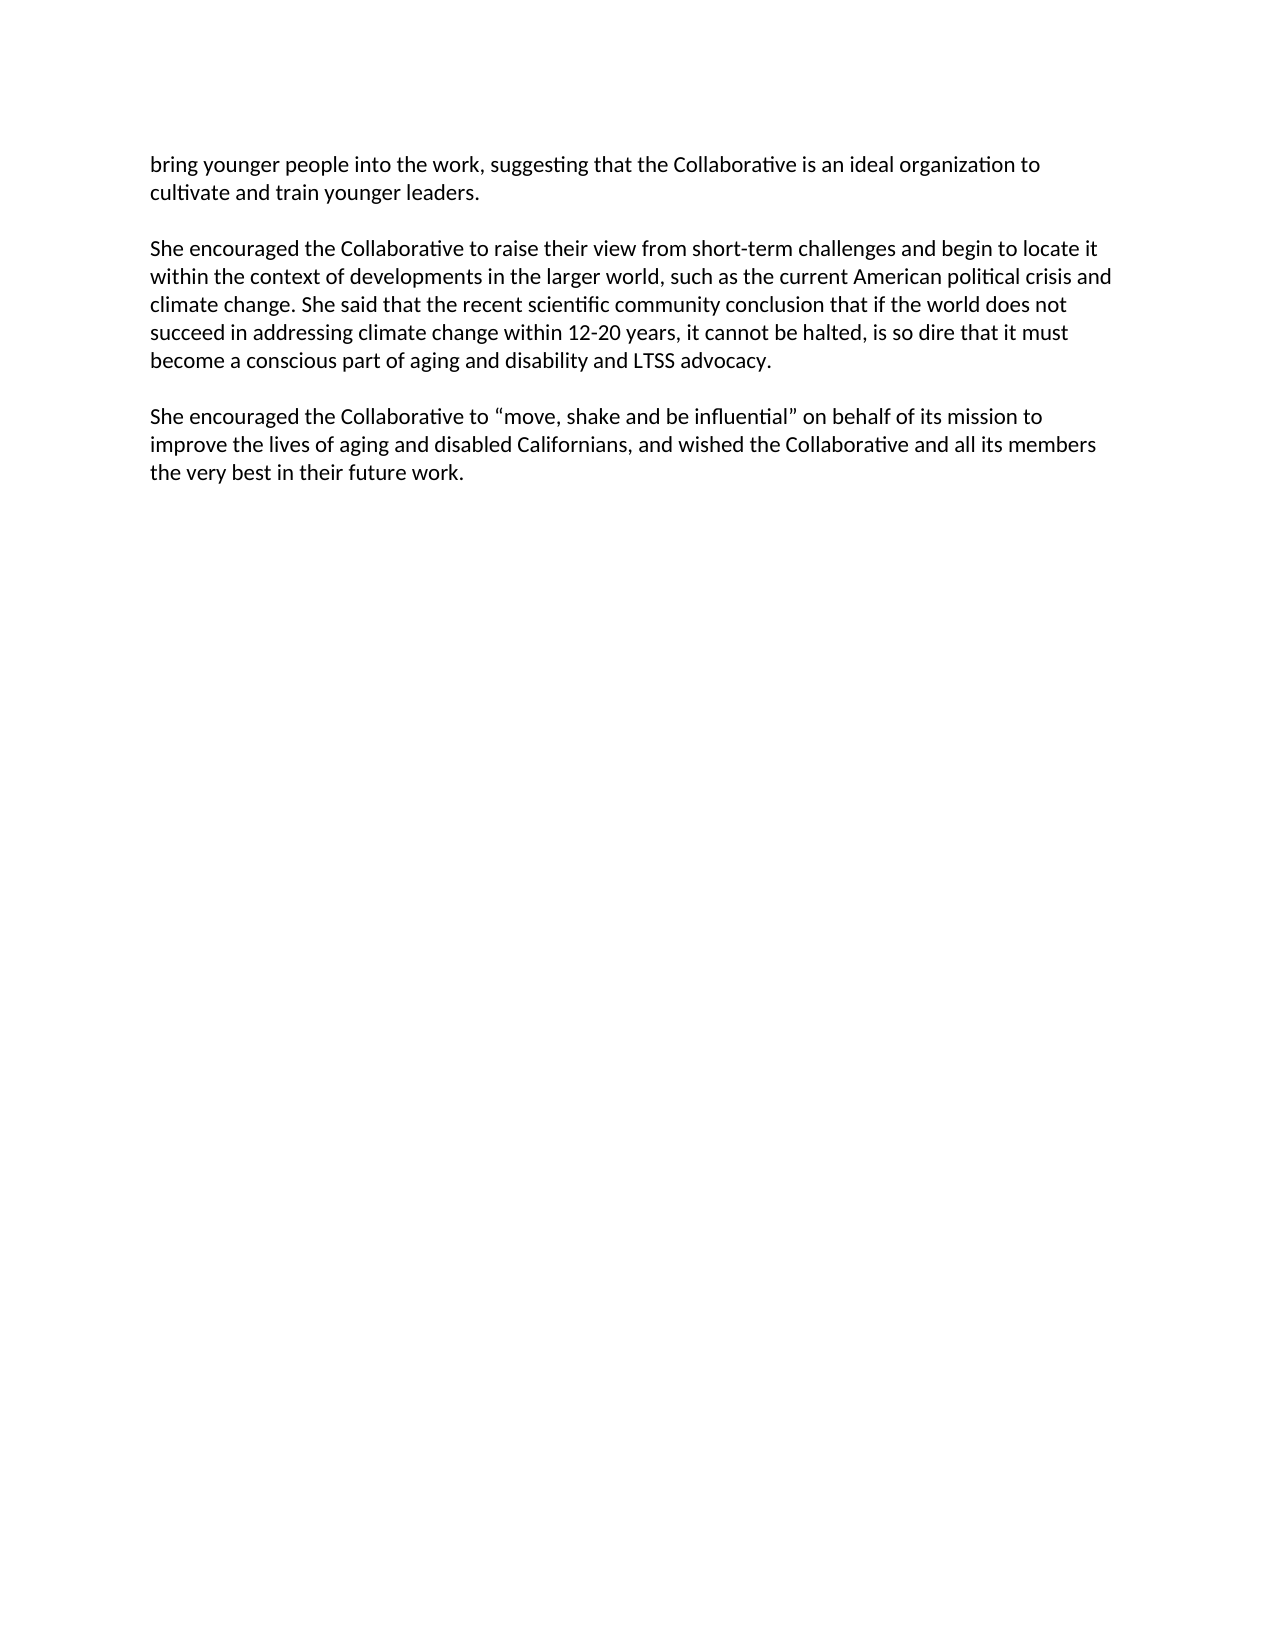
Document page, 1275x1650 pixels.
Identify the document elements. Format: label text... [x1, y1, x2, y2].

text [150, 150, 1125, 206]
text She encouraged the Collaborative to “move, shake and be influential” on behalf of its mission to improve the lives of aging and disabled Californians, and wished the Collaborative and all its members the very best in their future work. [150, 402, 1125, 486]
text She encouraged the Collaborative to raise their view from short-term challenges and begin to locate it within the context of developments in the larger world, such as the current American political crisis and climate change. She said that the recent scientific community conclusion that if the world does not succeed in addressing climate change within 12-20 years, it cannot be halted, is so dire that it must become a conscious part of aging and disability and LTSS advocacy. [150, 234, 1125, 374]
